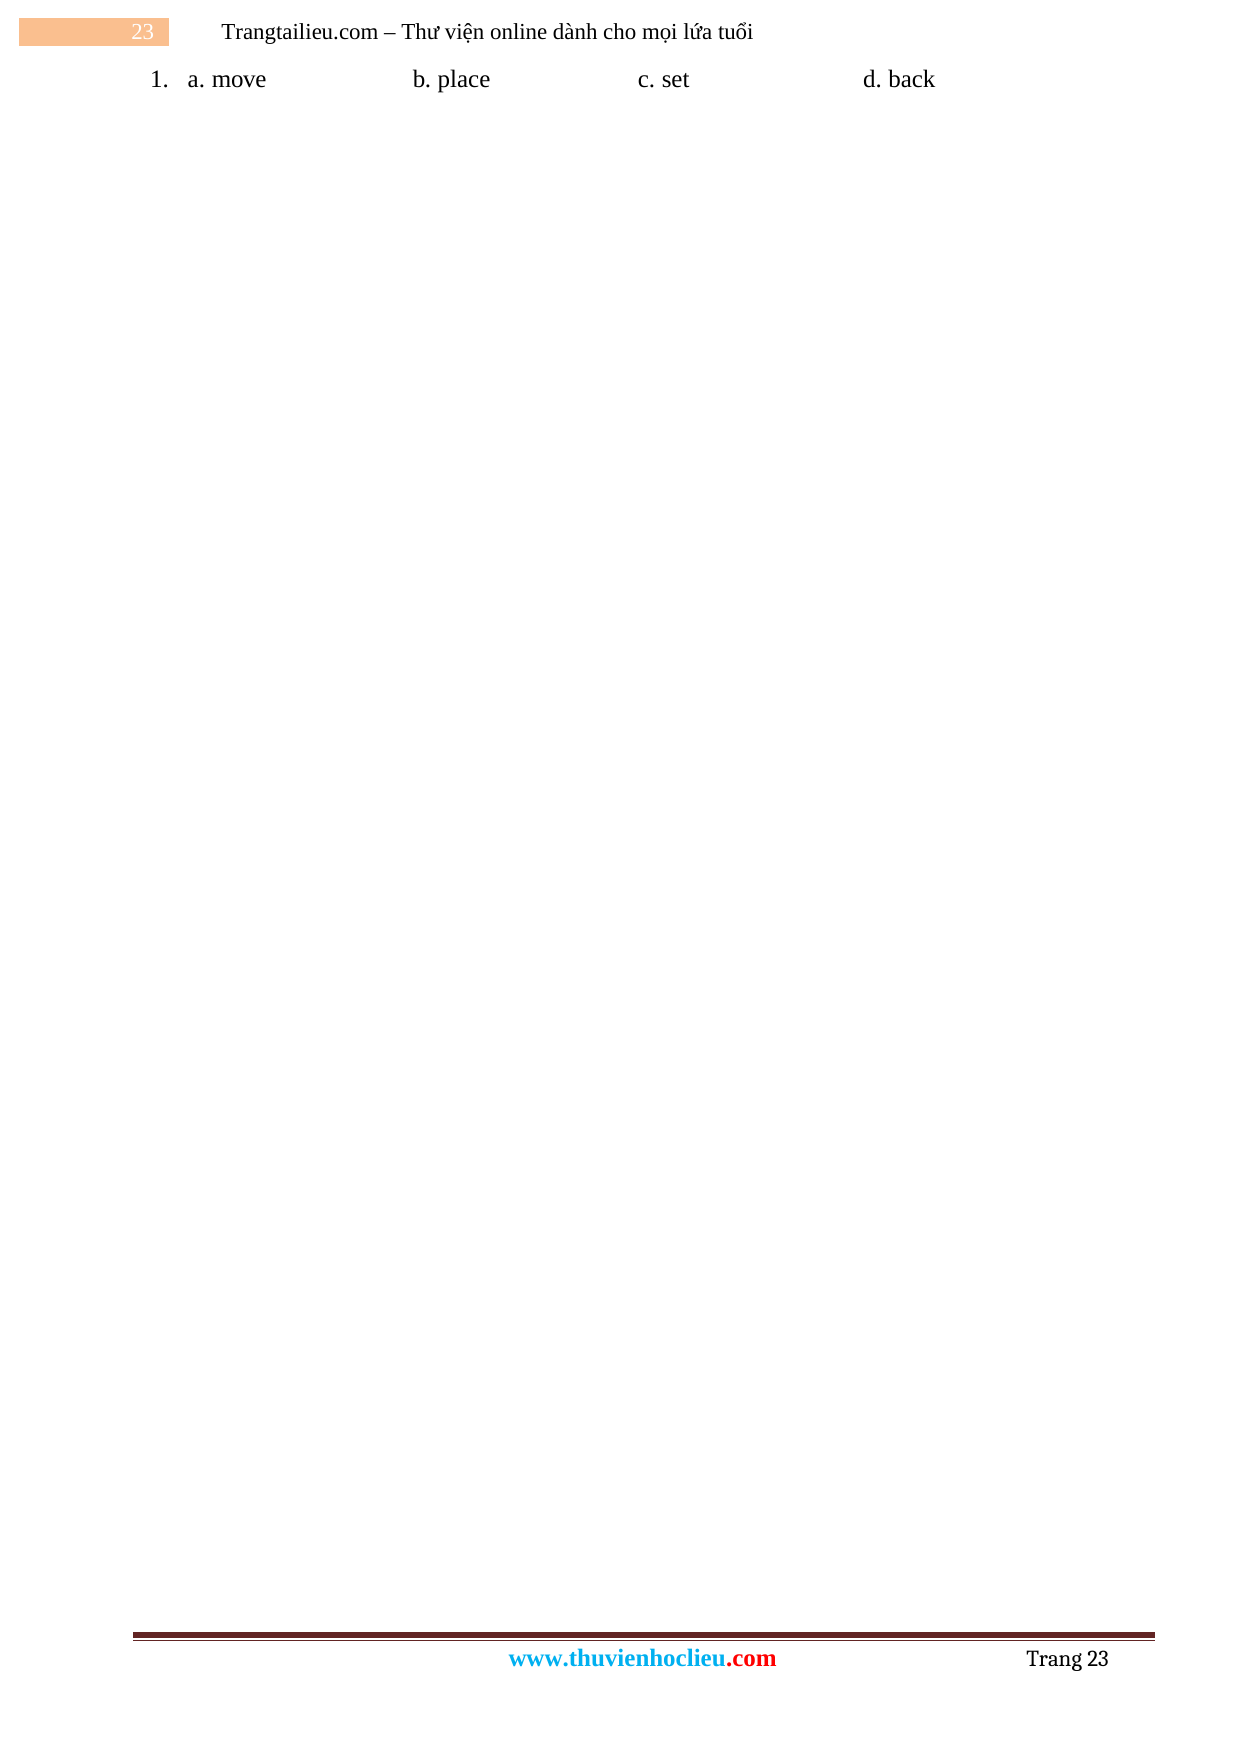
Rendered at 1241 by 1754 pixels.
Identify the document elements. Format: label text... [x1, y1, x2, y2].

list a. move b. place c. set d. back [150, 64, 1155, 93]
